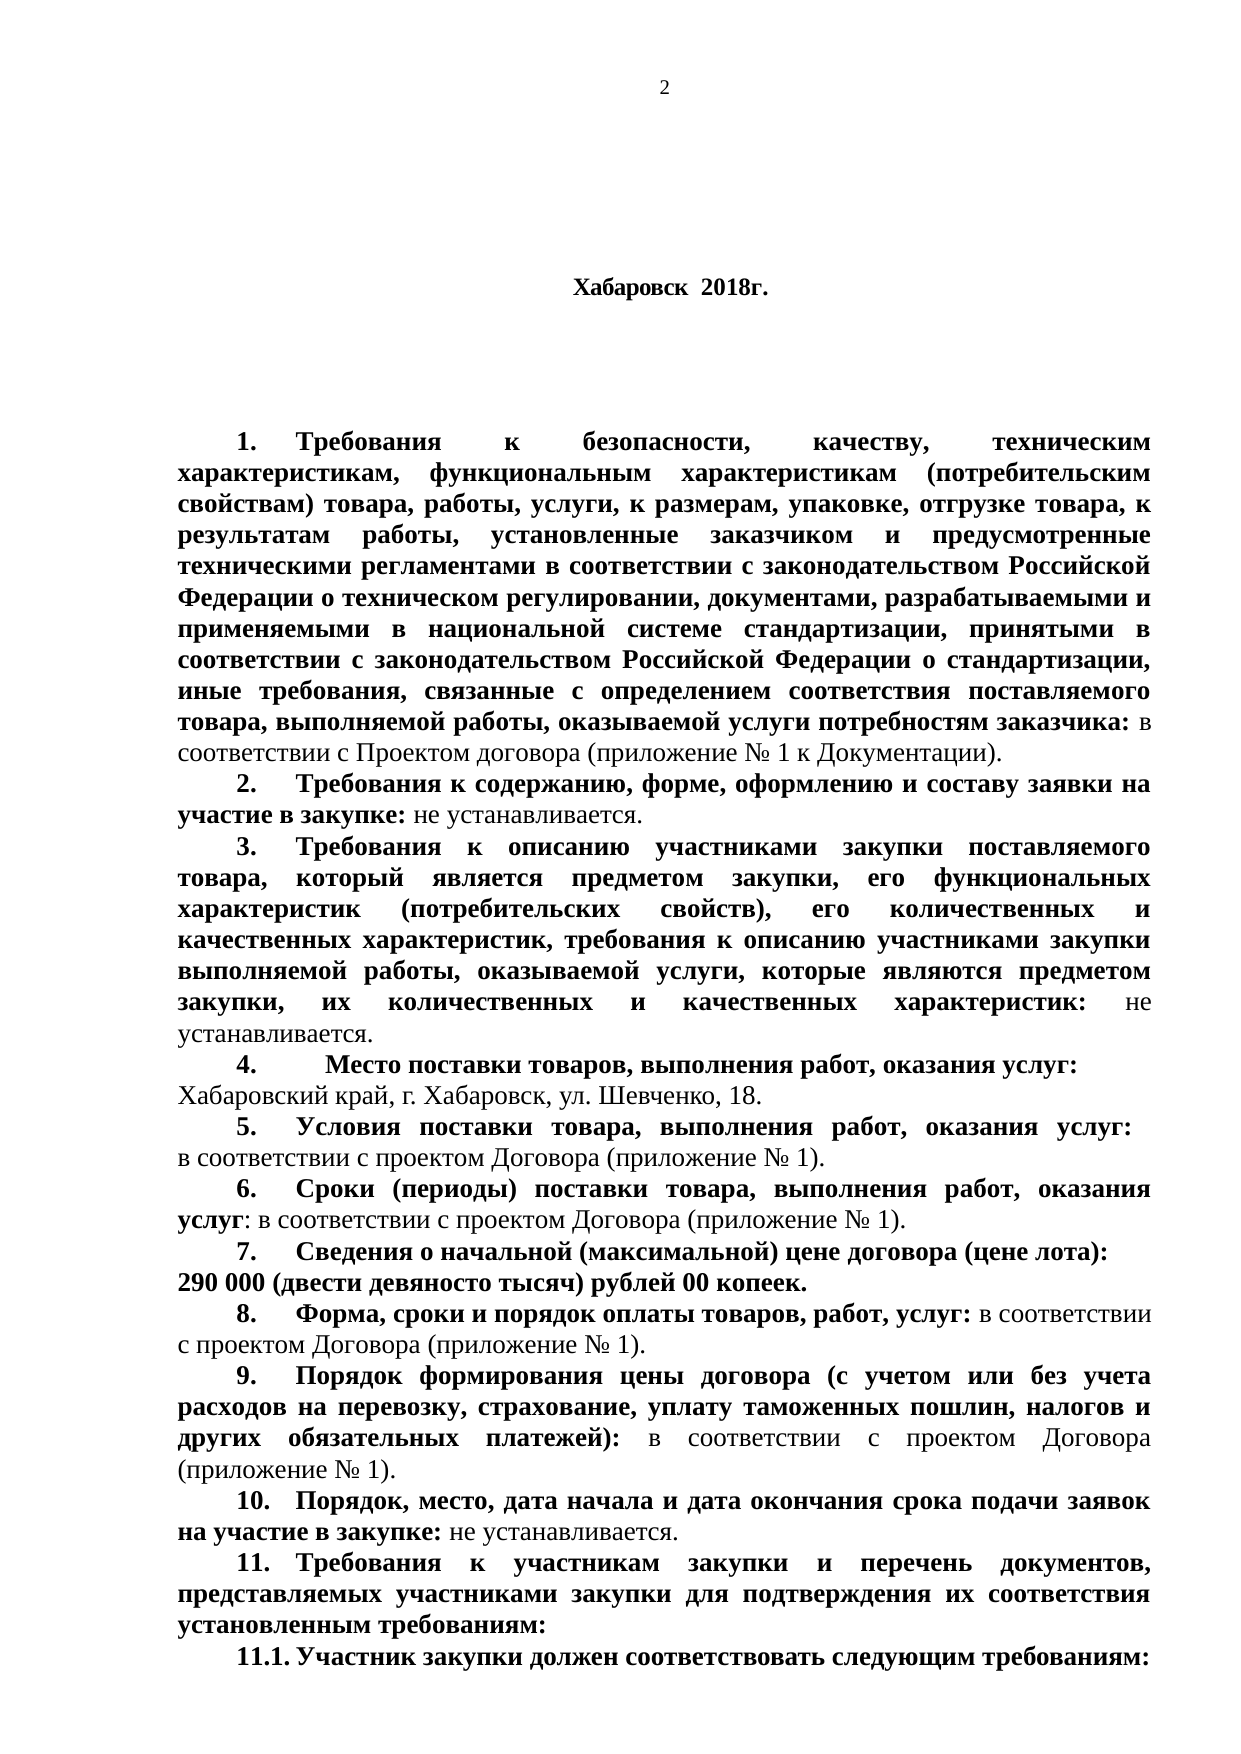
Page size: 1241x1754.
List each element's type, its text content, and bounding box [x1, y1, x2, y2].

list Требования к участникам закупки и перечень документов, представляемых участниками закупки для подтверждения их соответствия установленным требованиям: [177, 1546, 1152, 1639]
list Cведения о начальной (максимальной) цене договора (цене лота): [177, 1235, 1152, 1266]
list Требования к содержанию, форме, оформлению и составу заявки на участие в закупке: не устанавливается. [177, 767, 1152, 830]
list Порядок, место, дата начала и дата окончания срока подачи заявок на участие в закупке: не устанавливается. [177, 1484, 1152, 1546]
list Условия поставки товара, выполнения работ, оказания услуг: в соответствии с проектом Договора (приложение № 1). [177, 1110, 1152, 1172]
list Участник закупки должен соответствовать следующим требованиям: [177, 1639, 1152, 1671]
text Хабаровский край, г. Хабаровск, ул. Шевченко, 18. [177, 1079, 1152, 1110]
text 290 000 (двести девяносто тысяч) рублей 00 копеек. [177, 1266, 1152, 1297]
list Порядок формирования цены договора (с учетом или без учета расходов на перевозку, страхование, уплату таможенных пошлин, налогов и других обязательных платежей): в соответствии с проектом Договора (приложение № 1). [177, 1359, 1152, 1484]
list Требования к описанию участниками закупки поставляемого товара, который является предметом закупки, его функциональных характеристик (потребительских свойств), его количественных и качественных характеристик, требования к описанию участниками закупки выполняемой работы, оказываемой услуги, которые являются предметом закупки, их количественных и качественных характеристик: не устанавливается. [177, 830, 1152, 1048]
list Требования к безопасности, качеству, техническим характеристикам, функциональным характеристикам (потребительским свойствам) товара, работы, услуги, к размерам, упаковке, отгрузке товара, к результатам работы, установленные заказчиком и предусмотренные техническими регламентами в соответствии с законодательством Российской Федерации о техническом регулировании, документами, разрабатываемыми и применяемыми в национальной системе стандартизации, принятыми в соответствии с законодательством Российской Федерации о стандартизации, иные требования, связанные с определением соответствия поставляемого товара, выполняемой работы, оказываемой услуги потребностям заказчика: в соответствии с Проектом договора (приложение № 1 к Документации). [177, 425, 1152, 767]
list Форма, сроки и порядок оплаты товаров, работ, услуг: в соответствии с проектом Договора (приложение № 1). [177, 1297, 1152, 1359]
list Место поставки товаров, выполнения работ, оказания услуг: [177, 1048, 1152, 1079]
text Хабаровск 2018г. [177, 272, 1149, 300]
list Сроки (периоды) поставки товара, выполнения работ, оказания услуг: в соответствии с проектом Договора (приложение № 1). [177, 1172, 1152, 1235]
